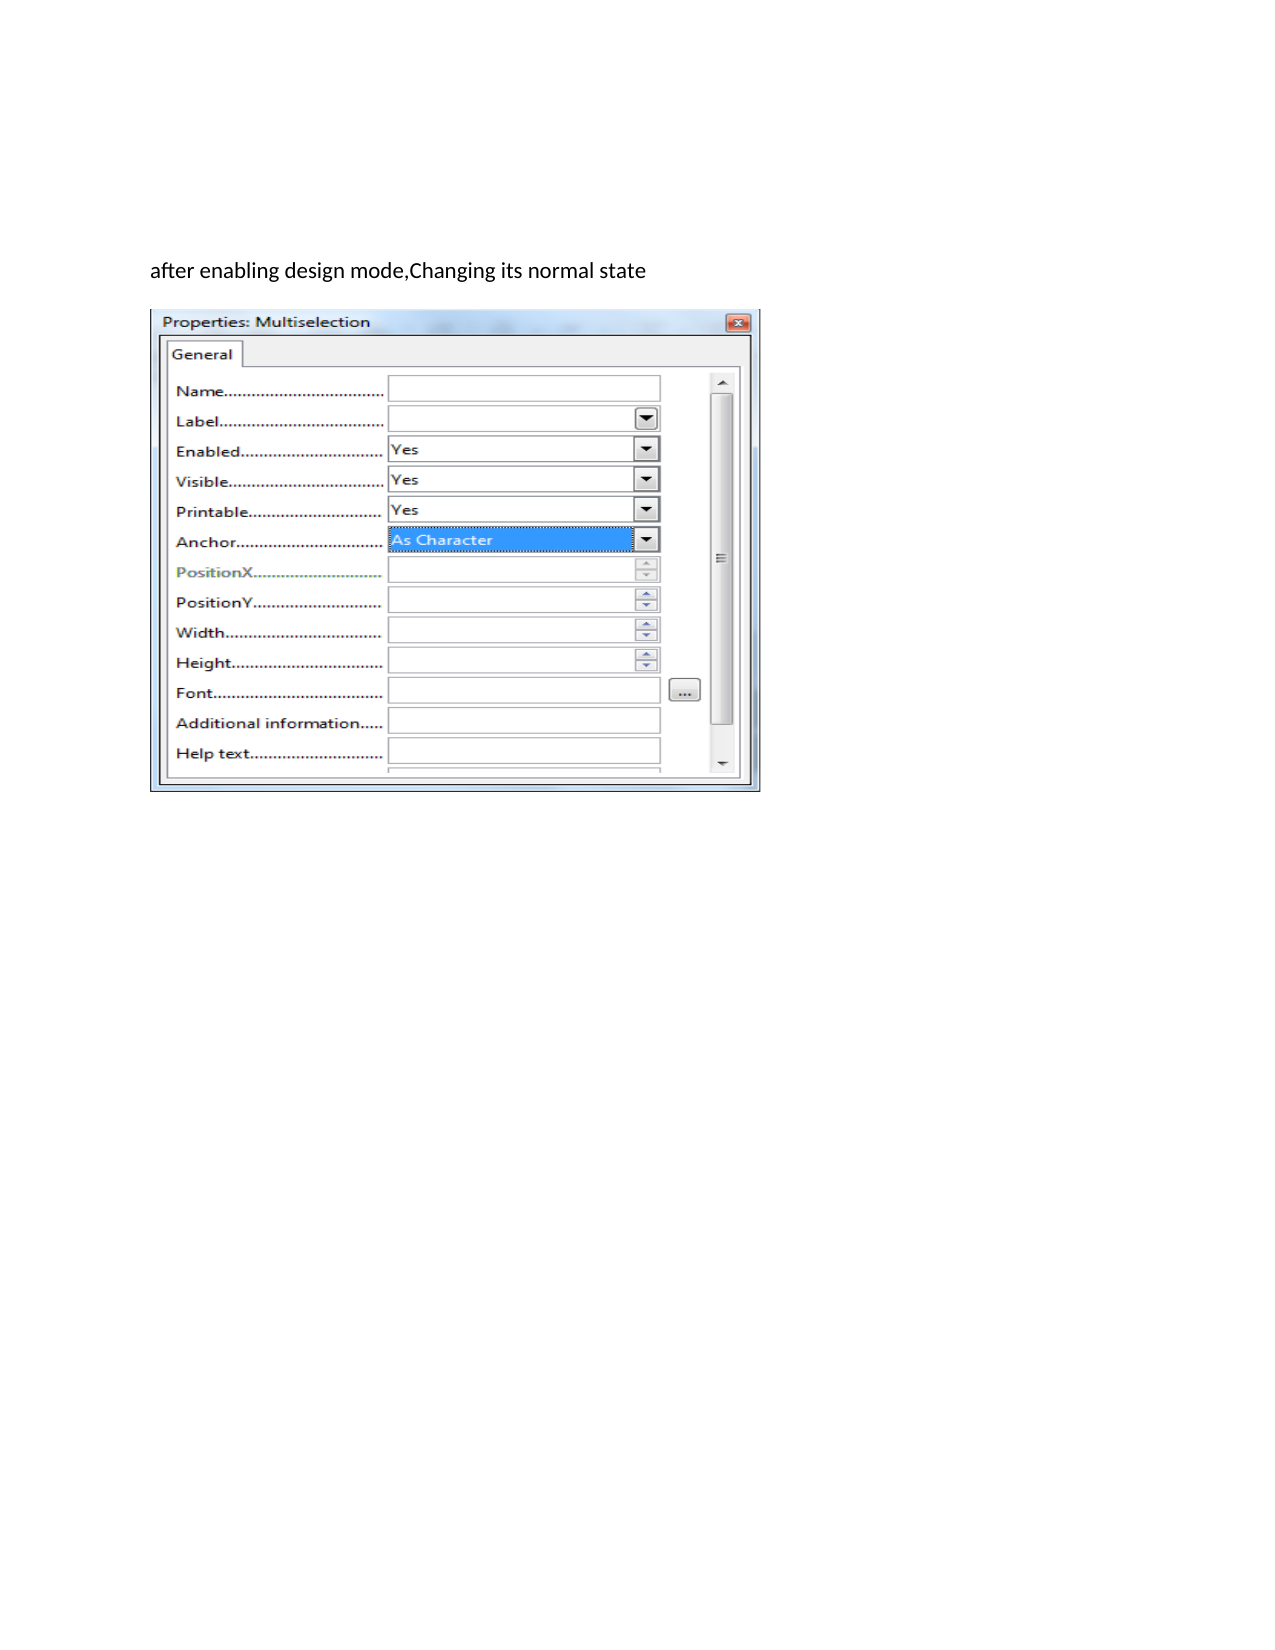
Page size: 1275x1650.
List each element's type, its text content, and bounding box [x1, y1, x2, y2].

text after enabling design mode,Changing its normal state [150, 256, 1125, 284]
picture [150, 309, 761, 792]
